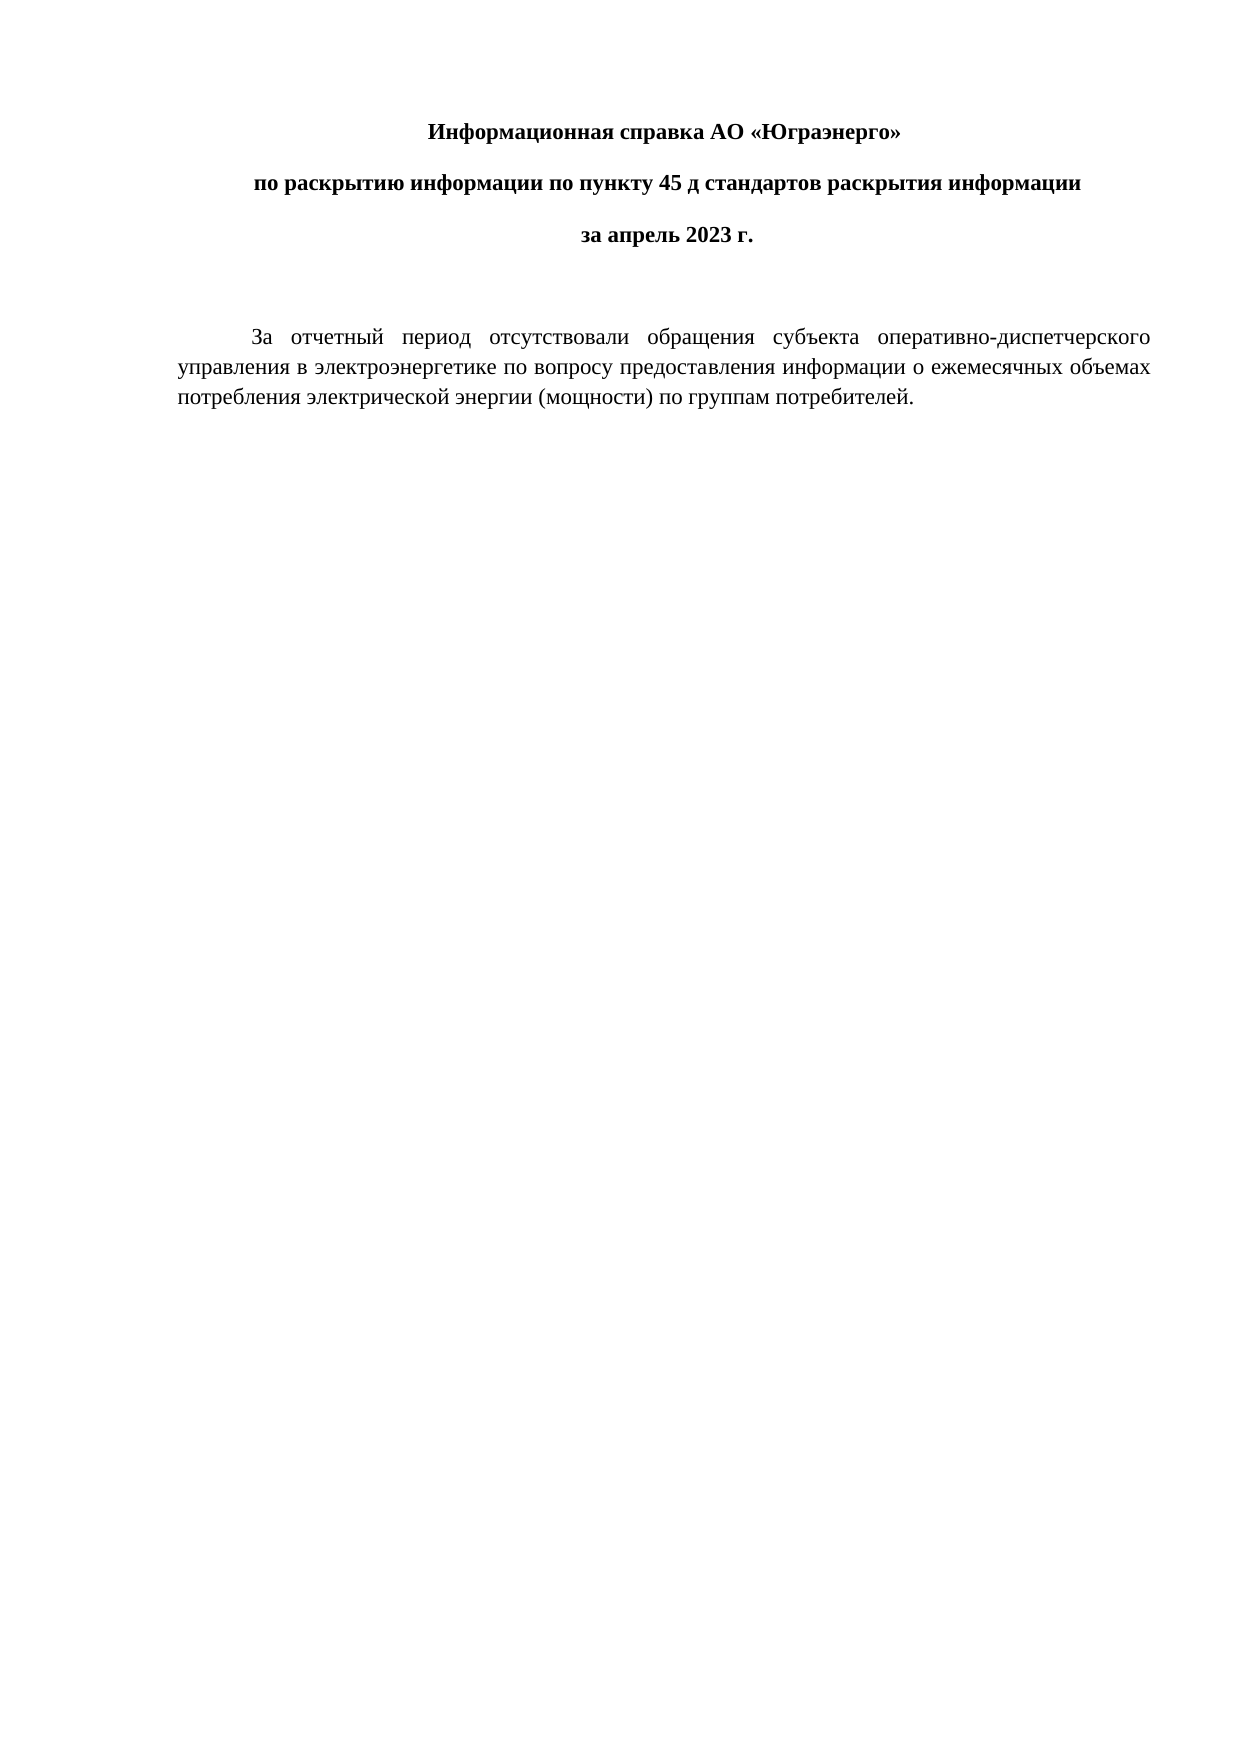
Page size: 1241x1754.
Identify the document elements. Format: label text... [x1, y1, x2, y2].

text за апрель 2023 г. [177, 221, 1152, 247]
text Информационная справка АО «Юграэнерго» [177, 118, 1152, 144]
text по раскрытию информации по пункту 45 д стандартов раскрытия информации [177, 169, 1152, 196]
text За отчетный период отсутствовали обращения субъекта оперативно-диспетчерского управления в электроэнергетике по вопросу предоставления информации о ежемесячных объемах потребления электрической энергии (мощности) по группам потребителей. [177, 323, 1152, 409]
